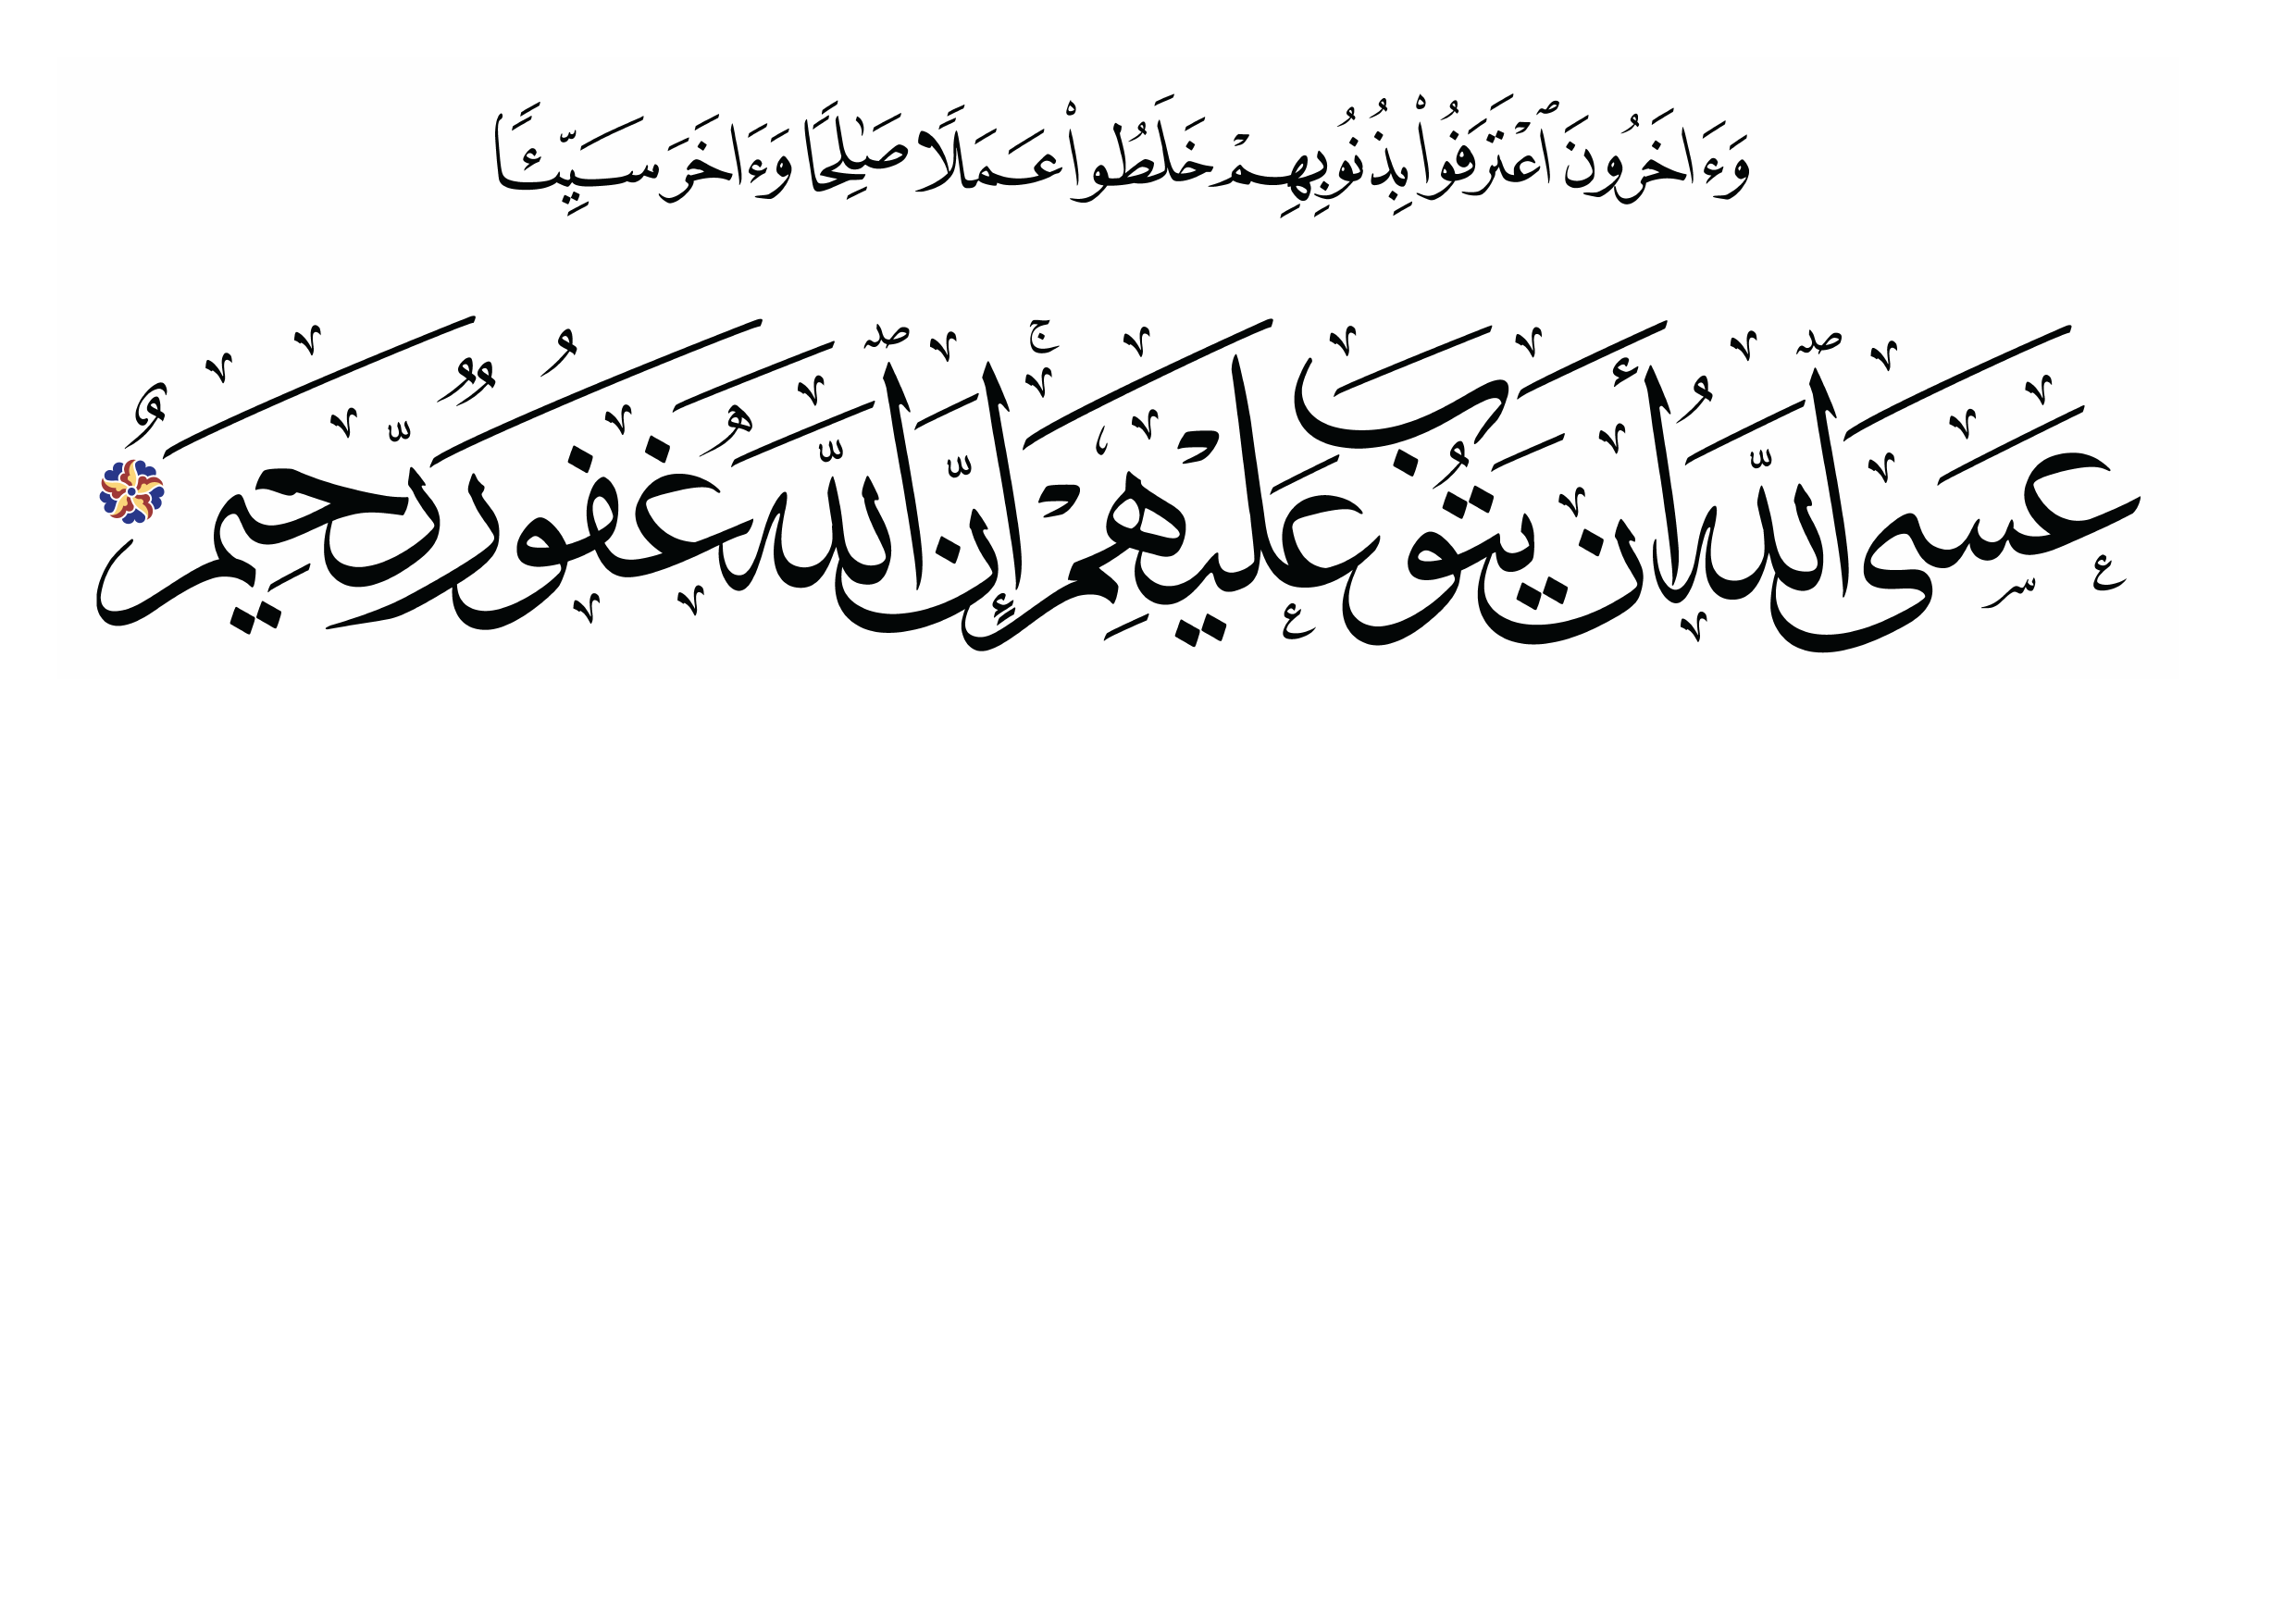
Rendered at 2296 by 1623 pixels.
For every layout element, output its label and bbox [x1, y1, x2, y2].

picture [57, 57, 2179, 679]
